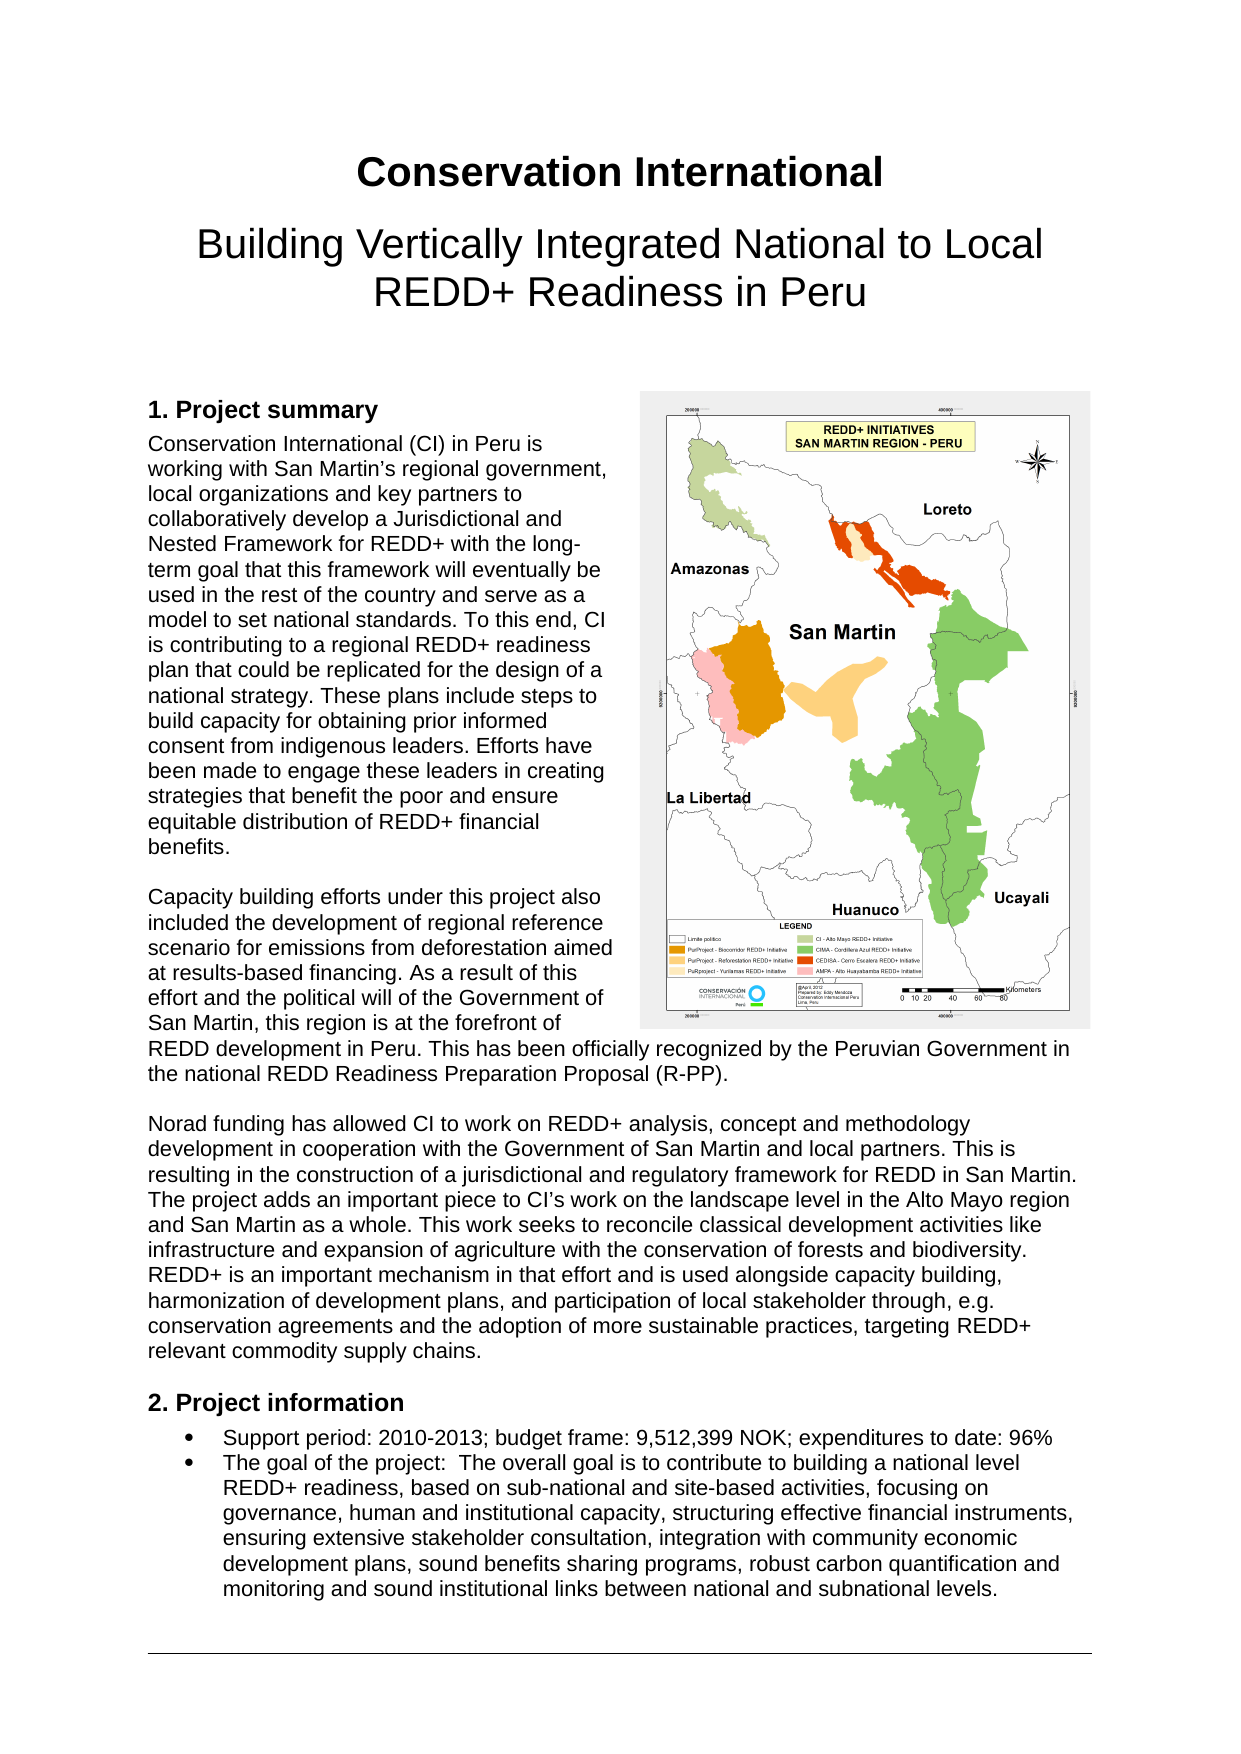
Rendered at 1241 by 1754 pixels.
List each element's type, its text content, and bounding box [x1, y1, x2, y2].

subtitle Conservation International [148, 148, 1092, 196]
text 1. Project summary [148, 394, 639, 423]
text Norad funding has allowed CI to work on REDD+ analysis, concept and methodology development in cooperation with the Government of San Martin and local partners. This is resulting in the construction of a jurisdictional and regulatory framework for REDD in San Martin. The project adds an important piece to CI’s work on the landscape level in the Alto Mayo region and San Martin as a whole. This work seeks to reconcile classical development activities like infrastructure and expansion of agriculture with the conservation of forests and biodiversity. REDD+ is an important mechanism in that effort and is used alongside capacity building, harmonization of development plans, and participation of local stakeholder through, e.g. conservation agreements and the adoption of more sustainable practices, targeting REDD+ relevant commodity supply chains. [148, 1111, 1092, 1363]
list Support period: 2010-2013; budget frame: 9,512,399 NOK; expenditures to date: 96% [185, 1424, 1092, 1449]
list The goal of the project: The overall goal is to contribute to building a national level REDD+ readiness, based on sub-national and site-based activities, focusing on governance, human and institutional capacity, structuring effective financial instruments, ensuring extensive stakeholder consultation, integration with community economic development plans, sound benefits sharing programs, robust carbon quantification and monitoring and sound institutional links between national and subnational levels. [185, 1449, 1092, 1601]
text 2. Project information [148, 1388, 1092, 1417]
text Capacity building efforts under this project also included the development of regional reference scenario for emissions from deforestation aimed at results-based financing. As a result of this effort and the political will of the Government of San Martin, this region is at the forefront of REDD development in Peru. This has been officially recognized by the Peruvian Government in the national REDD Readiness Preparation Proposal (R-PP). [148, 884, 1092, 1086]
text Conservation International (CI) in Peru is working with San Martin’s regional government, local organizations and key partners to collaboratively develop a Jurisdictional and Nested Framework for REDD+ with the long-term goal that this framework will eventually be used in the rest of the country and serve as a model to set national standards. To this end, CI is contributing to a regional REDD+ readiness plan that could be replicated for the design of a national strategy. These plans include steps to build capacity for obtaining prior informed consent from indigenous leaders. Efforts have been made to engage these leaders in creating strategies that benefit the poor and ensure equitable distribution of REDD+ financial benefits. [148, 431, 639, 859]
picture [639, 391, 1091, 1029]
subtitle Building Vertically Integrated National to Local REDD+ Readiness in Peru [148, 219, 1092, 315]
